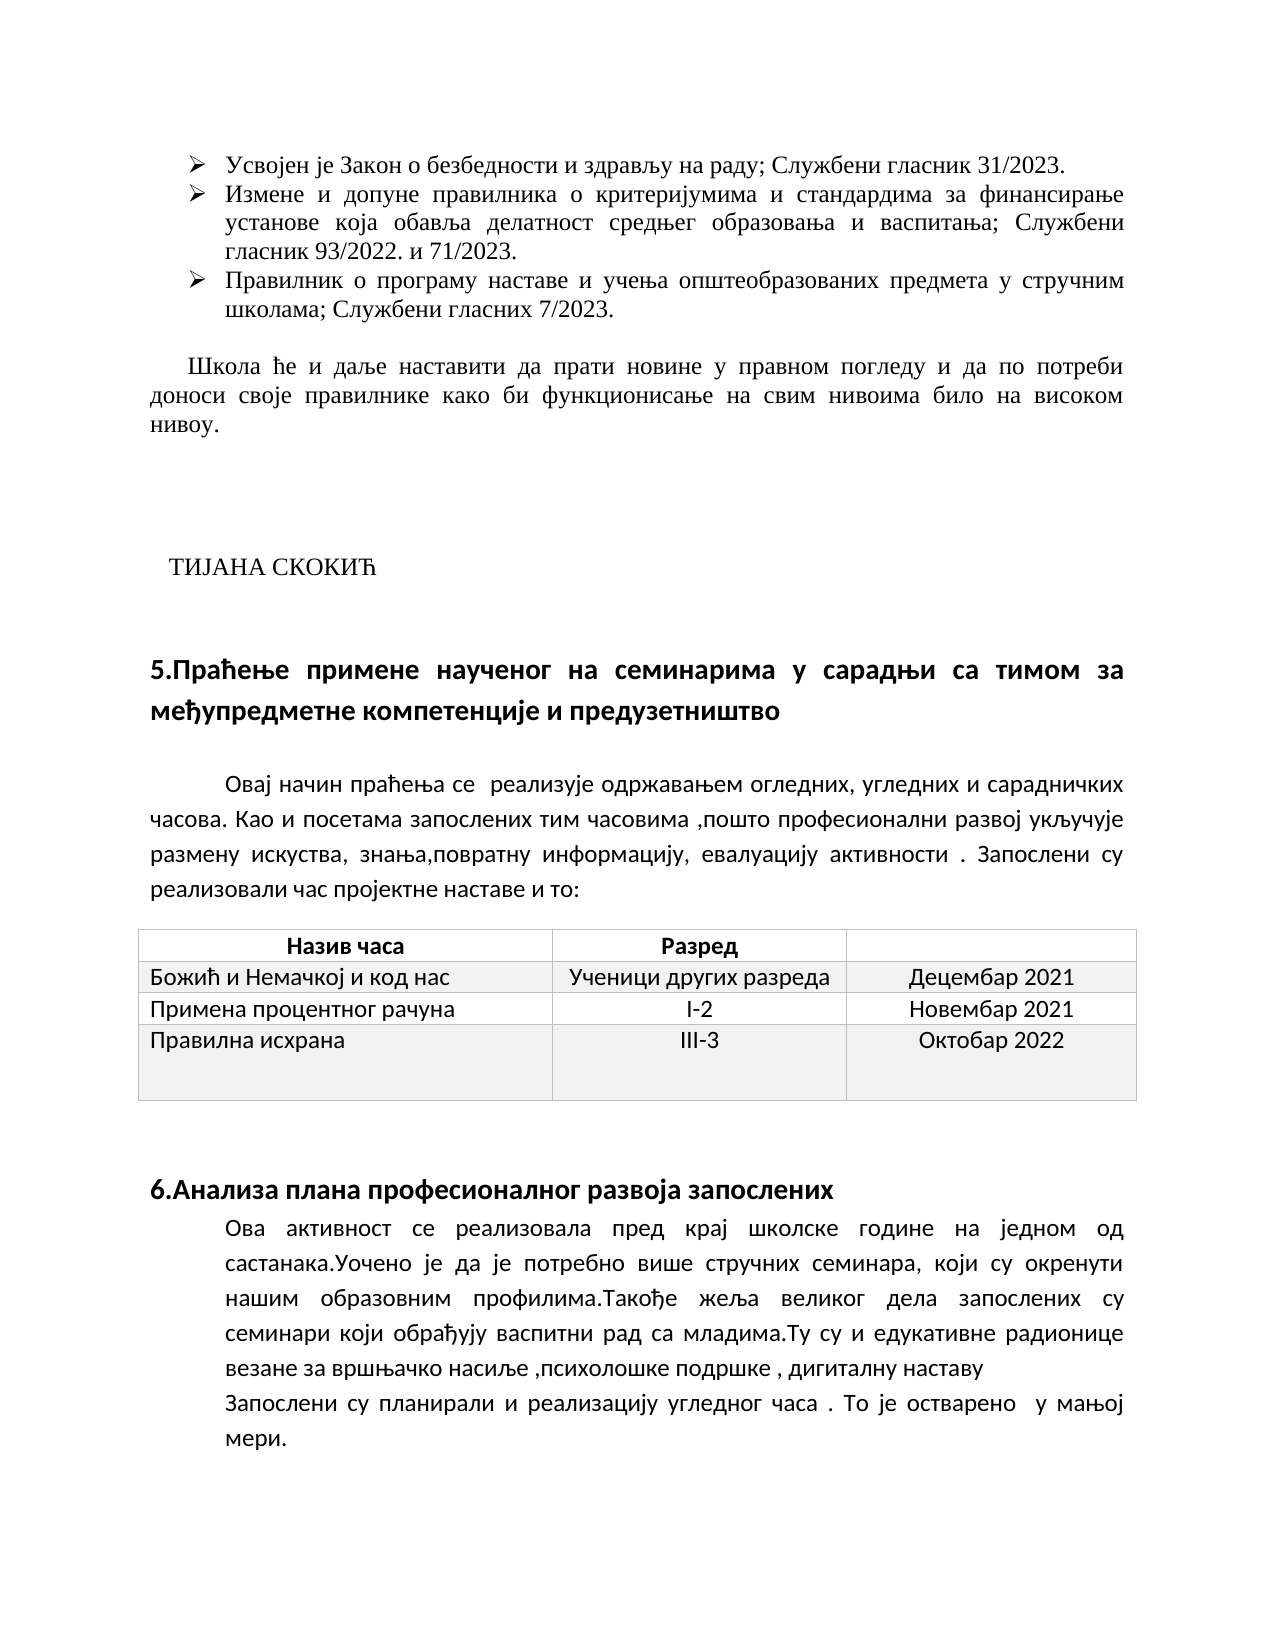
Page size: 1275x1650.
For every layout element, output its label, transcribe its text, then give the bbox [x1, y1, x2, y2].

text ТИЈАНА СКОКИЋ [150, 552, 1125, 581]
table_cell Децембар 2021 [847, 962, 1136, 992]
list Усвојен је Закон о безбедности и здрављу на раду; Службени гласник 31/2023. [187, 150, 1125, 179]
list Овај начин праћења се реализује одржавањем огледних, угледних и сарадничких часова. Као и посетама запослених тим часовима ,пошто професионални развој укључује размену искуства, знања,повратну информацију, евалуацију активности . Запослени су реализовали час пројектне наставе и то: [150, 768, 1125, 904]
list Ова активност се реализовала пред крај школске године на једном од састанака.Уочено је да је потребно више стручних семинара, који су окренути нашим образовним профилима.Такође жеља великог дела запослених су семинари који обрађују васпитни рад са младима.Ту су и едукативне радионице везане за вршњачко насиље ,психолошке подршке , дигиталну наставу [225, 1212, 1125, 1382]
text Школа ће и даље наставити да прати новине у правном погледу и да по потреби доноси своје правилнике како би функционисање на свим нивоима било на високом нивоу. [150, 351, 1125, 437]
table_cell III-3 [553, 1025, 846, 1100]
table_header Назив часа [139, 930, 552, 961]
list 6.Анализа плана професионалног развоја запослених [150, 1171, 1125, 1207]
list Правилник о програму наставе и учења општеобразованих предмета у стручним школама; Службени гласних 7/2023. [187, 265, 1125, 322]
table_cell Примена процентног рачуна [139, 993, 552, 1024]
table_cell Божић и Немачкој и код нас [139, 962, 552, 992]
table_cell Правилна исхрана [139, 1025, 552, 1100]
list 5.Праћење примене наученог на семинарима у сарадњи са тимом за међупредметне компетенције и предузетништво [150, 651, 1125, 728]
table_cell I-2 [553, 993, 846, 1024]
list Запослени су планирали и реализацију угледног часа . То је остварено у мањој мери. [225, 1387, 1125, 1452]
list Измене и допуне правилника о критеријумима и стандардима за финансирање установе која обавља делатност средњег образовања и васпитања; Службени гласник 93/2022. и 71/2023. [187, 179, 1125, 265]
table_cell Октобар 2022 [847, 1025, 1136, 1100]
table_cell Ученици других разреда [553, 962, 846, 992]
table_cell Новембар 2021 [847, 993, 1136, 1024]
table_header Разред [553, 930, 846, 961]
table_header [847, 930, 1136, 961]
